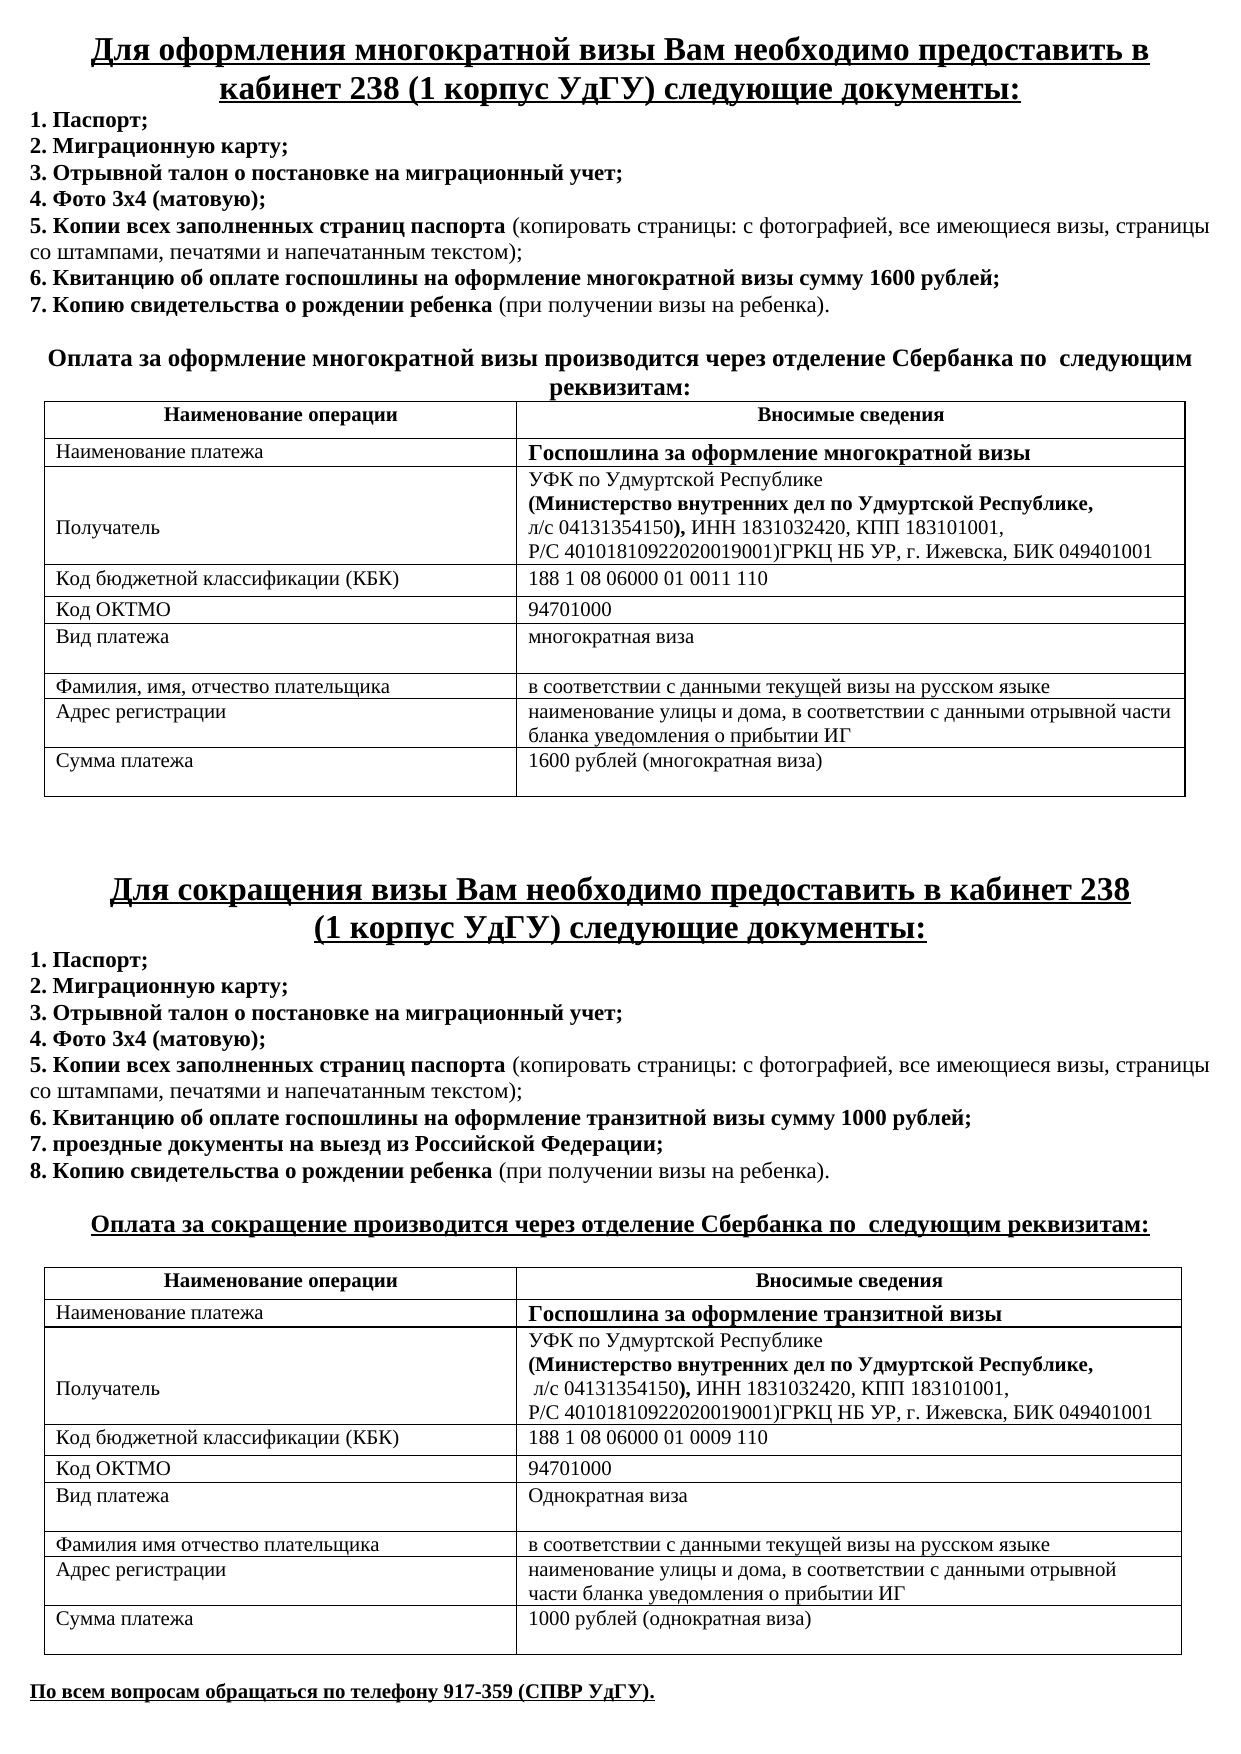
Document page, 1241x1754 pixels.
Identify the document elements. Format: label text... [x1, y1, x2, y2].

table_header Наименование операции [45, 402, 516, 438]
table_cell УФК по Удмуртской Республике (Министерство внутренних дел по Удмуртской Республике, л/с 04131354150), ИНН 1831032420, КПП 183101001, Р/С 40101810922020019001)ГРКЦ НБ УР, г. Ижевска, БИК 049401001 [517, 467, 1184, 564]
table_cell в соответствии с данными текущей визы на русском языке [517, 674, 1184, 698]
table_cell 1600 рублей (многократная виза) [517, 748, 1184, 796]
table_cell Адрес регистрации [45, 699, 516, 747]
table_cell многократная виза [517, 624, 1184, 672]
table_cell наименование улицы и дома, в соответствии с данными отрывной части бланка уведомления о прибытии ИГ [517, 1557, 1181, 1605]
text Для сокращения визы Вам необходимо предоставить в кабинет 238 [29, 869, 1211, 907]
text 4. Фото 3х4 (матовую); [29, 185, 1211, 212]
table_cell Вид платежа [45, 624, 516, 672]
text 2. Миграционную карту; [29, 972, 1211, 998]
text 6. Квитанцию об оплате госпошлины на оформление транзитной визы сумму 1000 рублей; [29, 1104, 1211, 1130]
table_cell 1000 рублей (однократная виза) [517, 1606, 1181, 1654]
table_cell УФК по Удмуртской Республике (Министерство внутренних дел по Удмуртской Республике, л/с 04131354150), ИНН 1831032420, КПП 183101001, Р/С 40101810922020019001)ГРКЦ НБ УР, г. Ижевска, БИК 049401001 [517, 1328, 1181, 1424]
table_cell Получатель [45, 467, 516, 564]
table_cell Сумма платежа [45, 1606, 516, 1654]
text 1. Паспорт; [29, 106, 1211, 133]
text (1 корпус УдГУ) следующие документы: [29, 907, 1211, 946]
table_cell наименование улицы и дома, в соответствии с данными отрывной части бланка уведомления о прибытии ИГ [517, 699, 1184, 747]
table_cell Сумма платежа [45, 748, 516, 796]
table_cell Фамилия имя отчество плательщика [45, 1532, 516, 1556]
table_cell Код ОКТМО [45, 1456, 516, 1482]
table_cell Фамилия, имя, отчество плательщика [45, 674, 516, 698]
table_cell Код бюджетной классификации (КБК) [45, 1425, 516, 1455]
text 3. Отрывной талон о постановке на миграционный учет; [29, 998, 1211, 1025]
table_header Вносимые сведения [517, 1268, 1181, 1299]
table_header Вносимые сведения [517, 402, 1184, 438]
table_cell Код ОКТМО [45, 597, 516, 623]
text Оплата за сокращение производится через отделение Сбербанка по следующим реквизитам: [29, 1209, 1211, 1238]
table_cell Адрес регистрации [45, 1557, 516, 1605]
table_cell 188 1 08 06000 01 0009 110 [517, 1425, 1181, 1455]
text 6. Квитанцию об оплате госпошлины на оформление многократной визы сумму 1600 рублей; [29, 264, 1211, 291]
table_header Наименование операции [45, 1268, 516, 1299]
table_cell Вид платежа [45, 1483, 516, 1531]
table_cell 94701000 [517, 1456, 1181, 1482]
table_cell 188 1 08 06000 01 0011 110 [517, 565, 1184, 596]
text 4. Фото 3х4 (матовую); [29, 1025, 1211, 1051]
text 7. Копию свидетельства о рождении ребенка (при получении визы на ребенка). [29, 291, 1211, 317]
text По всем вопросам обращаться по телефону 917-359 (СПВР УдГУ). [29, 1679, 1211, 1703]
text 8. Копию свидетельства о рождении ребенка (при получении визы на ребенка). [29, 1157, 1211, 1183]
text 1. Паспорт; [29, 946, 1211, 972]
text 5. Копии всех заполненных страниц паспорта (копировать страницы: с фотографией, все имеющиеся визы, страницы со штампами, печатями и напечатанным текстом); [29, 212, 1211, 264]
table_cell Наименование платежа [45, 439, 516, 466]
table_cell 94701000 [517, 597, 1184, 623]
text 3. Отрывной талон о постановке на миграционный учет; [29, 159, 1211, 185]
table_cell Госпошлина за оформление транзитной визы [517, 1300, 1181, 1326]
table_cell Код бюджетной классификации (КБК) [45, 565, 516, 596]
text 2. Миграционную карту; [29, 133, 1211, 159]
table_cell Госпошлина за оформление многократной визы [517, 439, 1184, 466]
table_cell Наименование платежа [45, 1300, 516, 1326]
text Оплата за оформление многократной визы производится через отделение Сбербанка по следующим реквизитам: [29, 343, 1211, 401]
text Для оформления многократной визы Вам необходимо предоставить в кабинет 238 (1 корпус УдГУ) следующие документы: [29, 29, 1211, 106]
table_cell Получатель [45, 1328, 516, 1424]
table_cell Однократная виза [517, 1483, 1181, 1531]
table_cell в соответствии с данными текущей визы на русском языке [517, 1532, 1181, 1556]
text 5. Копии всех заполненных страниц паспорта (копировать страницы: с фотографией, все имеющиеся визы, страницы со штампами, печатями и напечатанным текстом); [29, 1051, 1211, 1104]
text 7. проездные документы на выезд из Российской Федерации; [29, 1130, 1211, 1157]
